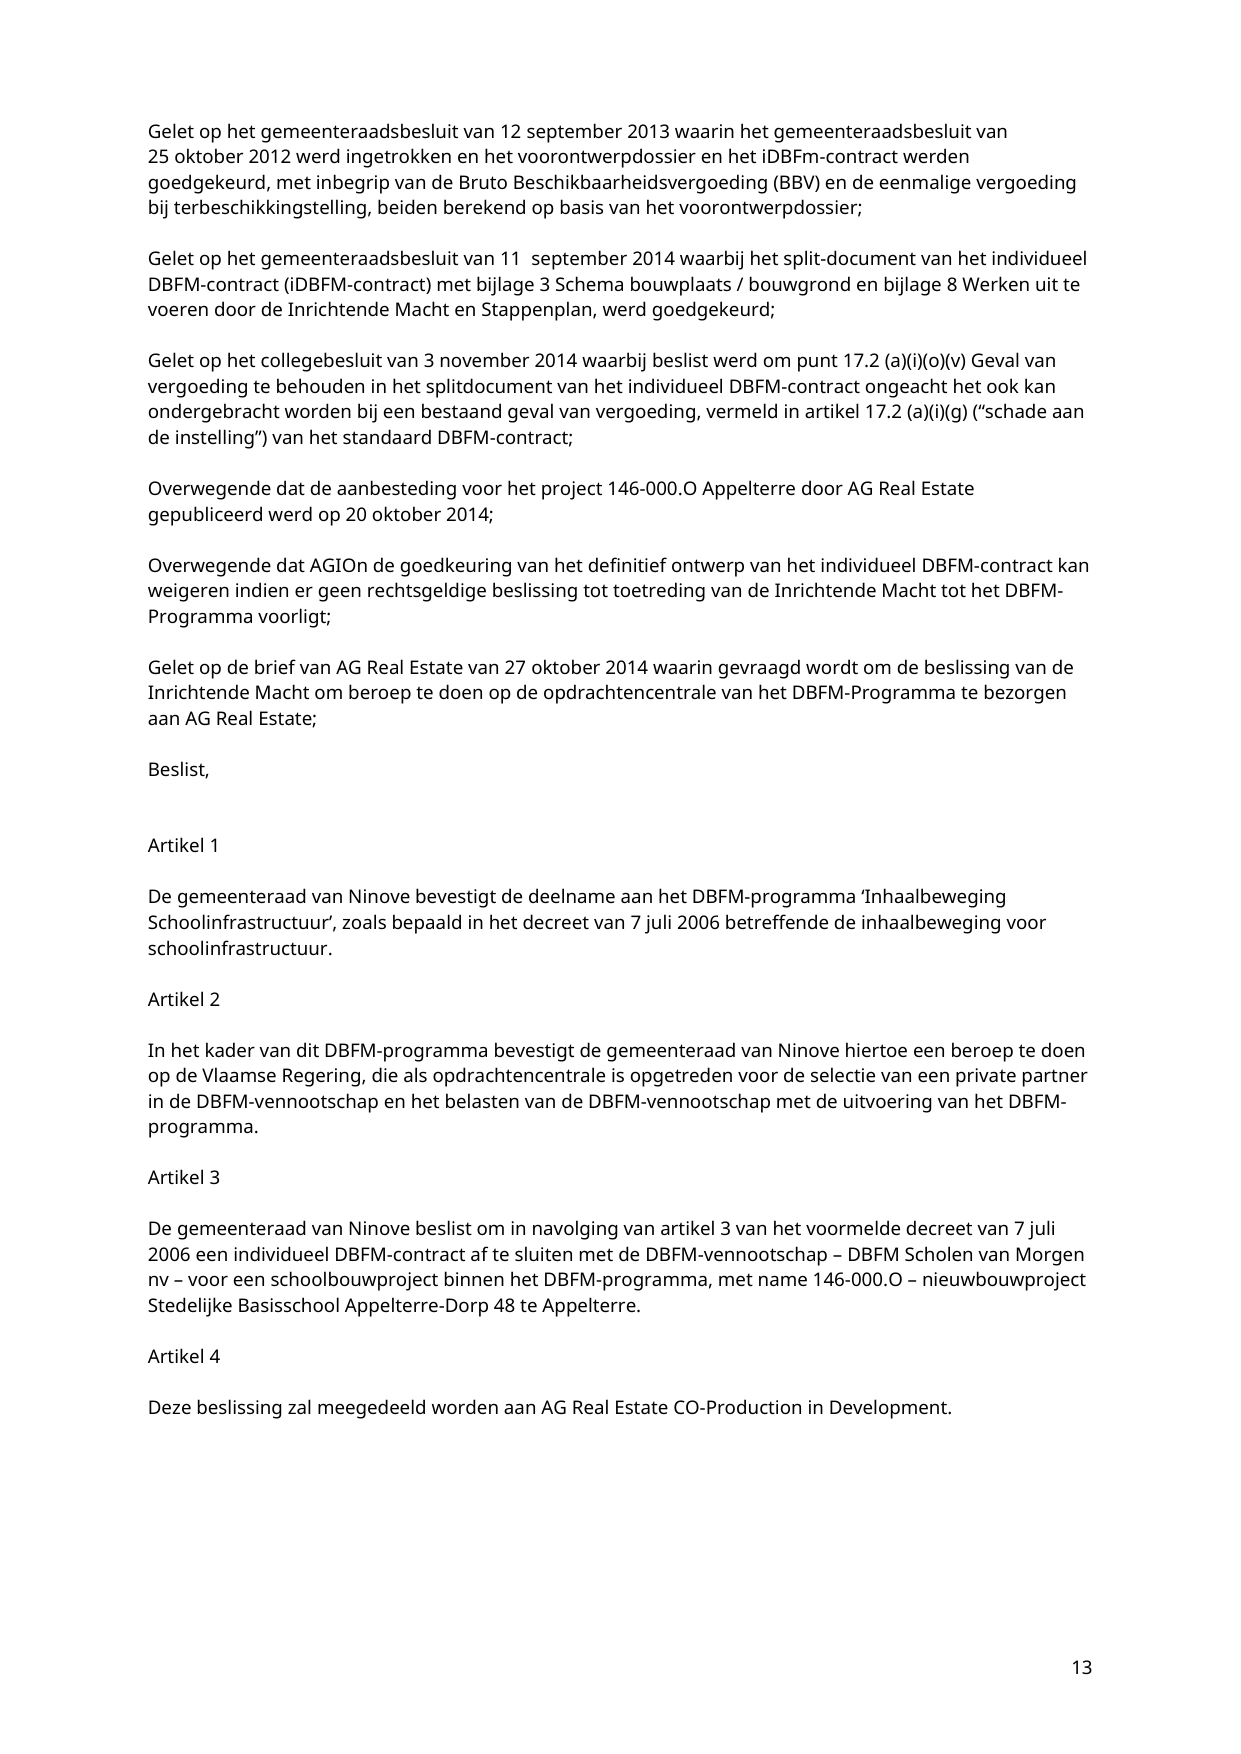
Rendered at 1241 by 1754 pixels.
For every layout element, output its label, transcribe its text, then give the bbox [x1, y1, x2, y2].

text Beslist, [148, 756, 1092, 782]
text Overwegende dat AGIOn de goedkeuring van het definitief ontwerp van het individueel DBFM-contract kan weigeren indien er geen rechtsgeldige beslissing tot toetreding van de Inrichtende Macht tot het DBFM-Programma voorligt; [148, 552, 1092, 628]
text Artikel 1 [148, 833, 1092, 858]
text Artikel 2 [148, 986, 1092, 1011]
text De gemeenteraad van Ninove beslist om in navolging van artikel 3 van het voormelde decreet van 7 juli 2006 een individueel DBFM-contract af te sluiten met de DBFM-vennootschap – DBFM Scholen van Morgen nv – voor een schoolbouwproject binnen het DBFM-programma, met name 146-000.O – nieuwbouwproject Stedelijke Basisschool Appelterre-Dorp 48 te Appelterre. [148, 1216, 1092, 1318]
text Artikel 3 [148, 1164, 1092, 1190]
text Artikel 4 [148, 1343, 1092, 1369]
text Deze beslissing zal meegedeeld worden aan AG Real Estate CO-Production in Development. [148, 1394, 1092, 1420]
text Gelet op het collegebesluit van 3 november 2014 waarbij beslist werd om punt 17.2 (a)(i)(o)(v) Geval van vergoeding te behouden in het splitdocument van het individueel DBFM-contract ongeacht het ook kan ondergebracht worden bij een bestaand geval van vergoeding, vermeld in artikel 17.2 (a)(i)(g) (“schade aan de instelling”) van het standaard DBFM-contract; [148, 348, 1092, 450]
text Gelet op het gemeenteraadsbesluit van 12 september 2013 waarin het gemeenteraadsbesluit van 25 oktober 2012 werd ingetrokken en het voorontwerpdossier en het iDBFm-contract werden goedgekeurd, met inbegrip van de Bruto Beschikbaarheidsvergoeding (BBV) en de eenmalige vergoeding bij terbeschikkingstelling, beiden berekend op basis van het voorontwerpdossier; [148, 118, 1092, 220]
text In het kader van dit DBFM-programma bevestigt de gemeenteraad van Ninove hiertoe een beroep te doen op de Vlaamse Regering, die als opdrachtencentrale is opgetreden voor de selectie van een private partner in de DBFM-vennootschap en het belasten van de DBFM-vennootschap met de uitvoering van het DBFM-programma. [148, 1037, 1092, 1139]
text Gelet op de brief van AG Real Estate van 27 oktober 2014 waarin gevraagd wordt om de beslissing van de Inrichtende Macht om beroep te doen op de opdrachtencentrale van het DBFM-Programma te bezorgen aan AG Real Estate; [148, 654, 1092, 731]
text Gelet op het gemeenteraadsbesluit van 11 september 2014 waarbij het split-document van het individueel DBFM-contract (iDBFM-contract) met bijlage 3 Schema bouwplaats / bouwgrond en bijlage 8 Werken uit te voeren door de Inrichtende Macht en Stappenplan, werd goedgekeurd; [148, 246, 1092, 322]
text Overwegende dat de aanbesteding voor het project 146-000.O Appelterre door AG Real Estate gepubliceerd werd op 20 oktober 2014; [148, 475, 1092, 526]
text De gemeenteraad van Ninove bevestigt de deelname aan het DBFM-programma ‘Inhaalbeweging Schoolinfrastructuur’, zoals bepaald in het decreet van 7 juli 2006 betreffende de inhaalbeweging voor schoolinfrastructuur. [148, 884, 1092, 960]
